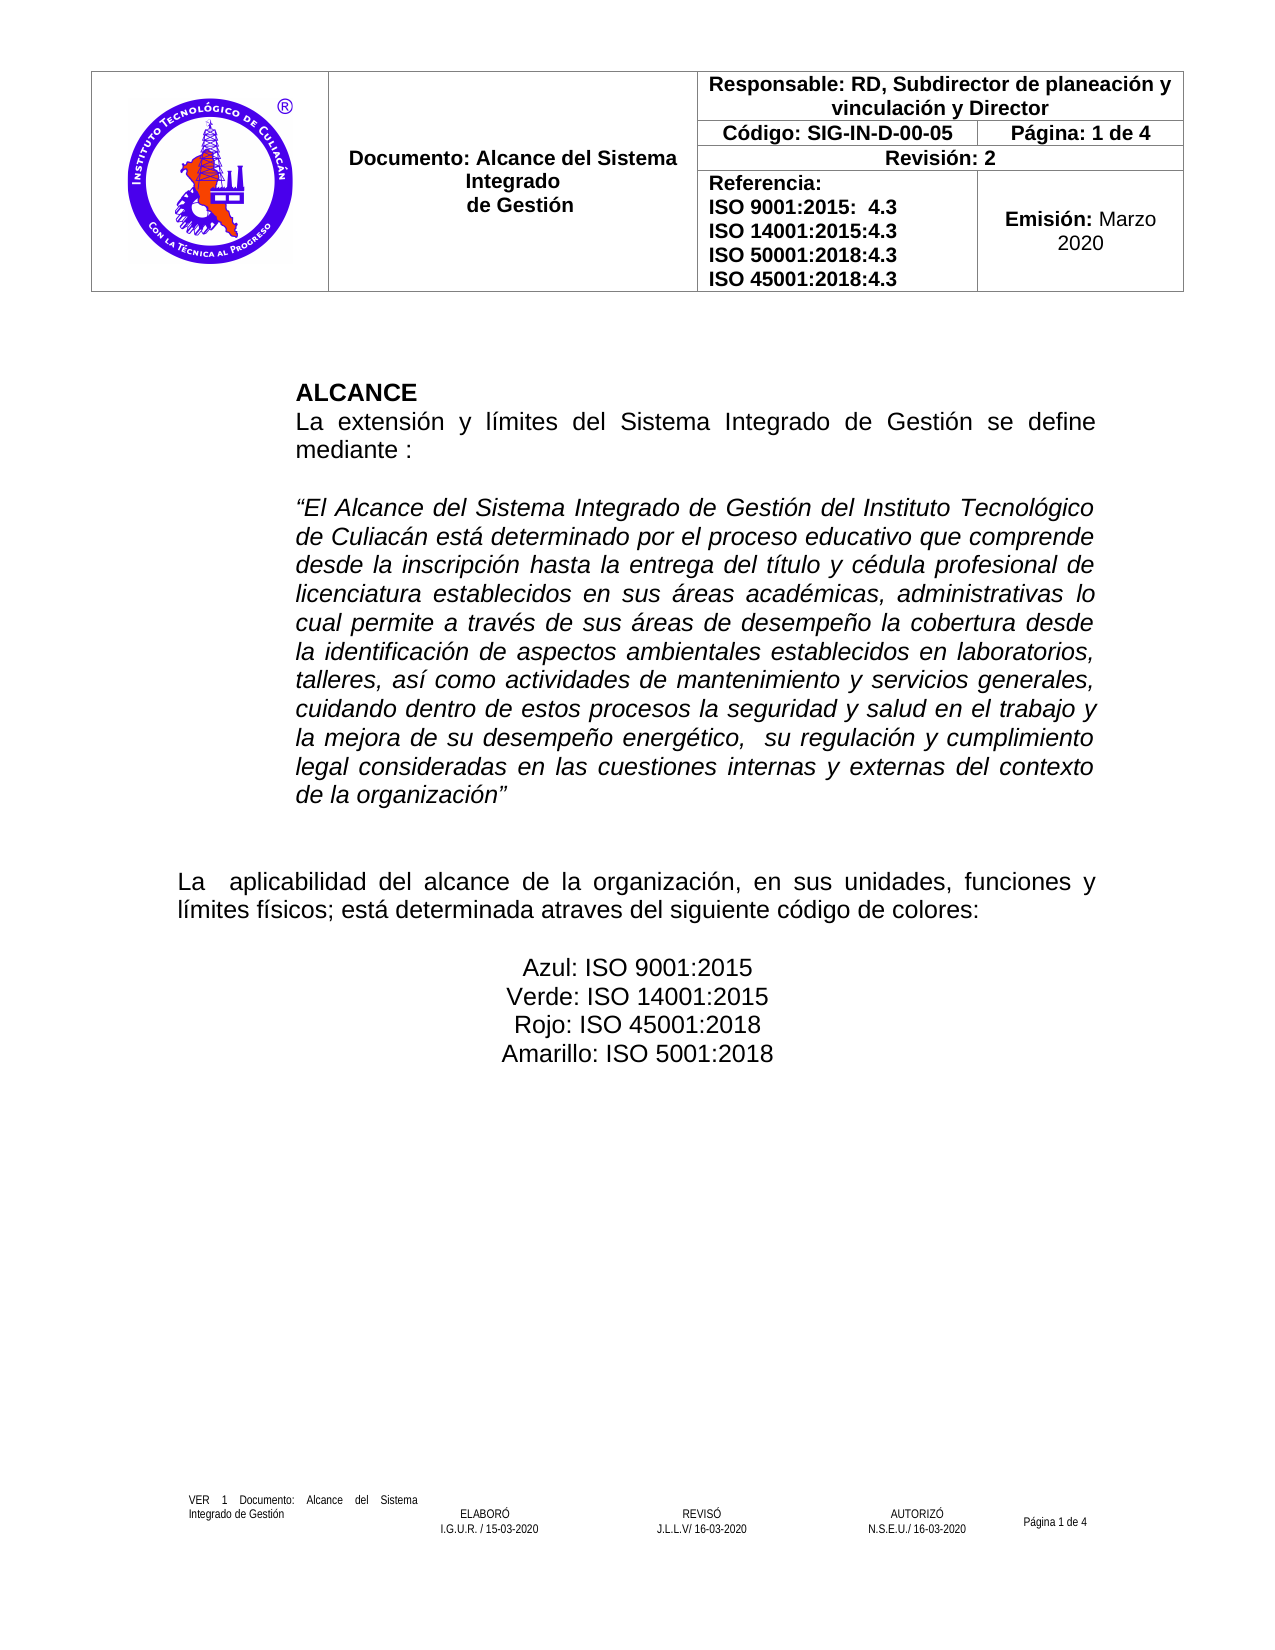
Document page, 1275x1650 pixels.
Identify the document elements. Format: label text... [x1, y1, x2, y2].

text Rojo: ISO 45001:2018 [177, 1010, 1098, 1039]
picture [127, 98, 293, 264]
text Verde: ISO 14001:2015 [177, 982, 1098, 1010]
text La aplicabilidad del alcance de la organización, en sus unidades, funciones y límites físicos; está determinada atraves del siguiente código de colores: [177, 867, 1098, 924]
text ALCANCE [295, 378, 1098, 407]
text Azul: ISO 9001:2015 [177, 953, 1098, 982]
text “El Alcance del Sistema Integrado de Gestión del Instituto Tecnológico de Culiacán está determinado por el proceso educativo que comprende desde la inscripción hasta la entrega del título y cédula profesional de licenciatura establecidos en sus áreas académicas, administrativas lo cual permite a través de sus áreas de desempeño la cobertura desde la identificación de aspectos ambientales establecidos en laboratorios, talleres, así como actividades de mantenimiento y servicios generales, cuidando dentro de estos procesos la seguridad y salud en el trabajo y la mejora de su desempeño energético, su regulación y cumplimiento legal consideradas en las cuestiones internas y externas del contexto de la organización” [295, 493, 1098, 809]
text La extensión y límites del Sistema Integrado de Gestión se define mediante : [295, 407, 1098, 464]
text Amarillo: ISO 5001:2018 [177, 1039, 1098, 1068]
